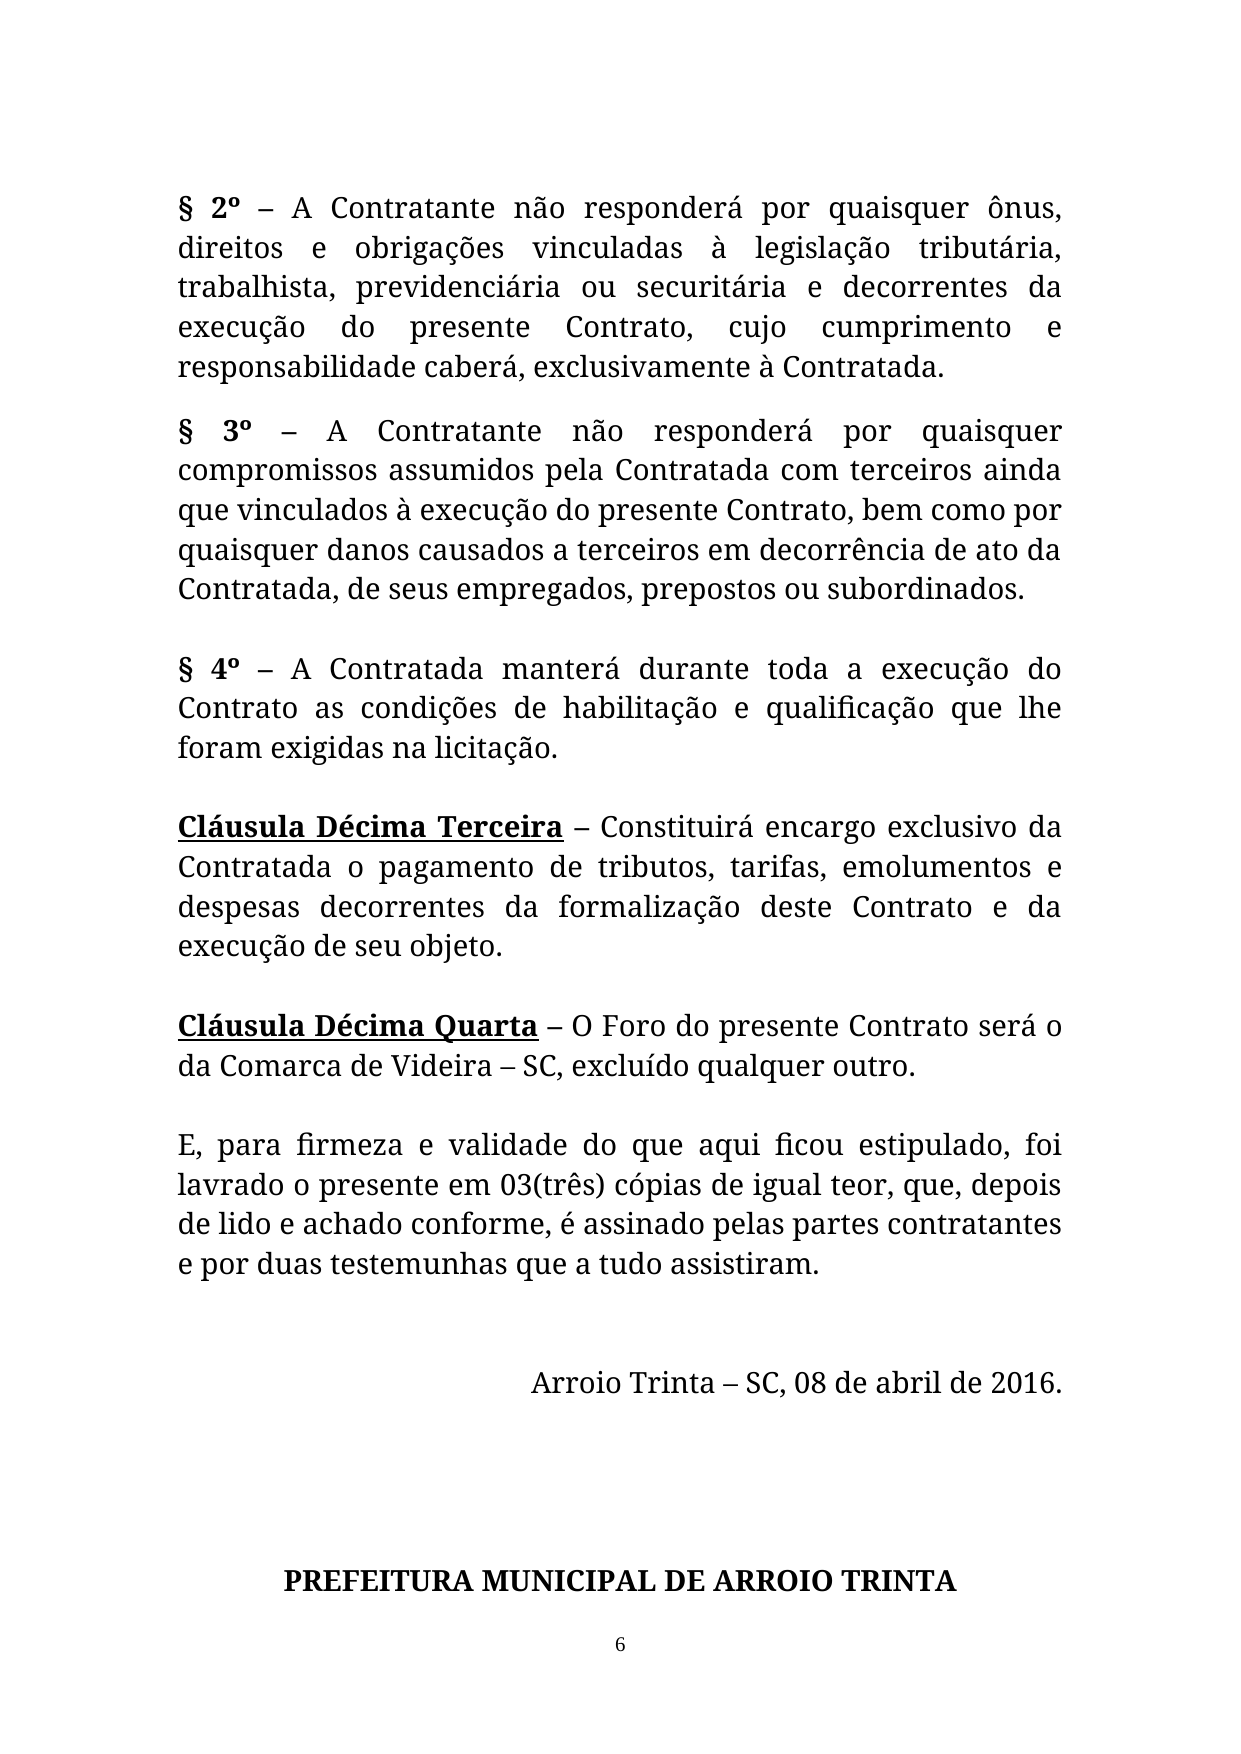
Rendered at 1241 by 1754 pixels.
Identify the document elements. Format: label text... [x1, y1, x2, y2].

text Cláusula Décima Terceira – Constituirá encargo exclusivo da Contratada o pagamento de tributos, tarifas, emolumentos e despesas decorrentes da formalização deste Contrato e da execução de seu objeto. [177, 807, 1063, 965]
text PREFEITURA MUNICIPAL DE ARROIO TRINTA [177, 1561, 1063, 1600]
text Arroio Trinta – SC, 08 de abril de 2016. [177, 1362, 1063, 1402]
text Cláusula Décima Quarta – O Foro do presente Contrato será o da Comarca de Videira – SC, excluído qualquer outro. [177, 1005, 1063, 1084]
text § 4º – A Contratada manterá durante toda a execução do Contrato as condições de habilitação e qualificação que lhe foram exigidas na licitação. [177, 648, 1063, 767]
text E, para firmeza e validade do que aqui ficou estipulado, foi lavrado o presente em 03(três) cópias de igual teor, que, depois de lido e achado conforme, é assinado pelas partes contratantes e por duas testemunhas que a tudo assistiram. [177, 1124, 1063, 1283]
text § 3º – A Contratante não responderá por quaisquer compromissos assumidos pela Contratada com terceiros ainda que vinculados à execução do presente Contrato, bem como por quaisquer danos causados a terceiros em decorrência de ato da Contratada, de seus empregados, prepostos ou subordinados. [177, 410, 1063, 608]
text § 2º – A Contratante não responderá por quaisquer ônus, direitos e obrigações vinculadas à legislação tributária, trabalhista, previdenciária ou securitária e decorrentes da execução do presente Contrato, cujo cumprimento e responsabilidade caberá, exclusivamente à Contratada. [177, 187, 1063, 386]
